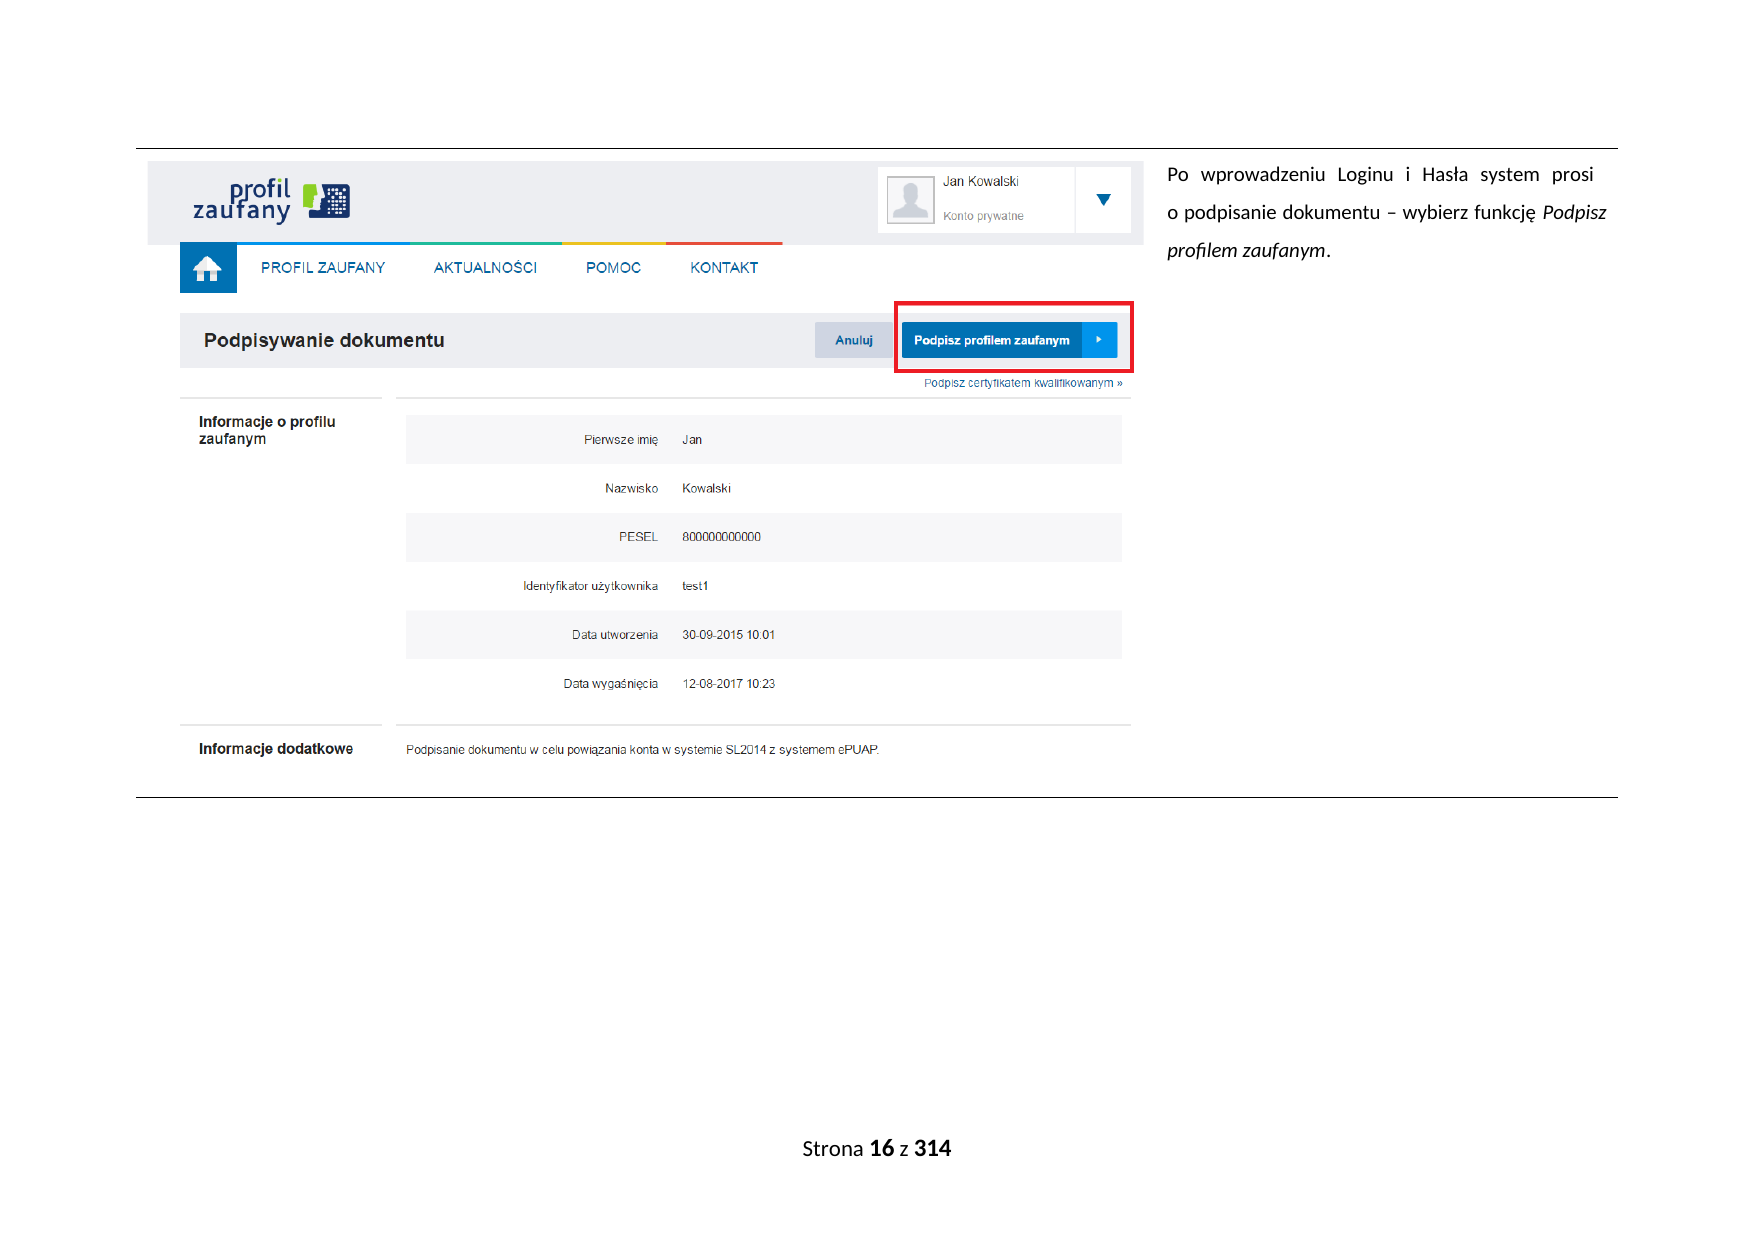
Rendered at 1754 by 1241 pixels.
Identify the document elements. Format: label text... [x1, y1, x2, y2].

table_cell [136, 149, 1156, 797]
table_cell Po wprowadzeniu Loginu i Hasła system prosi o podpisanie dokumentu – wybierz funkcję Podpisz profilem zaufanym. [1156, 149, 1618, 797]
picture [147, 161, 1144, 772]
